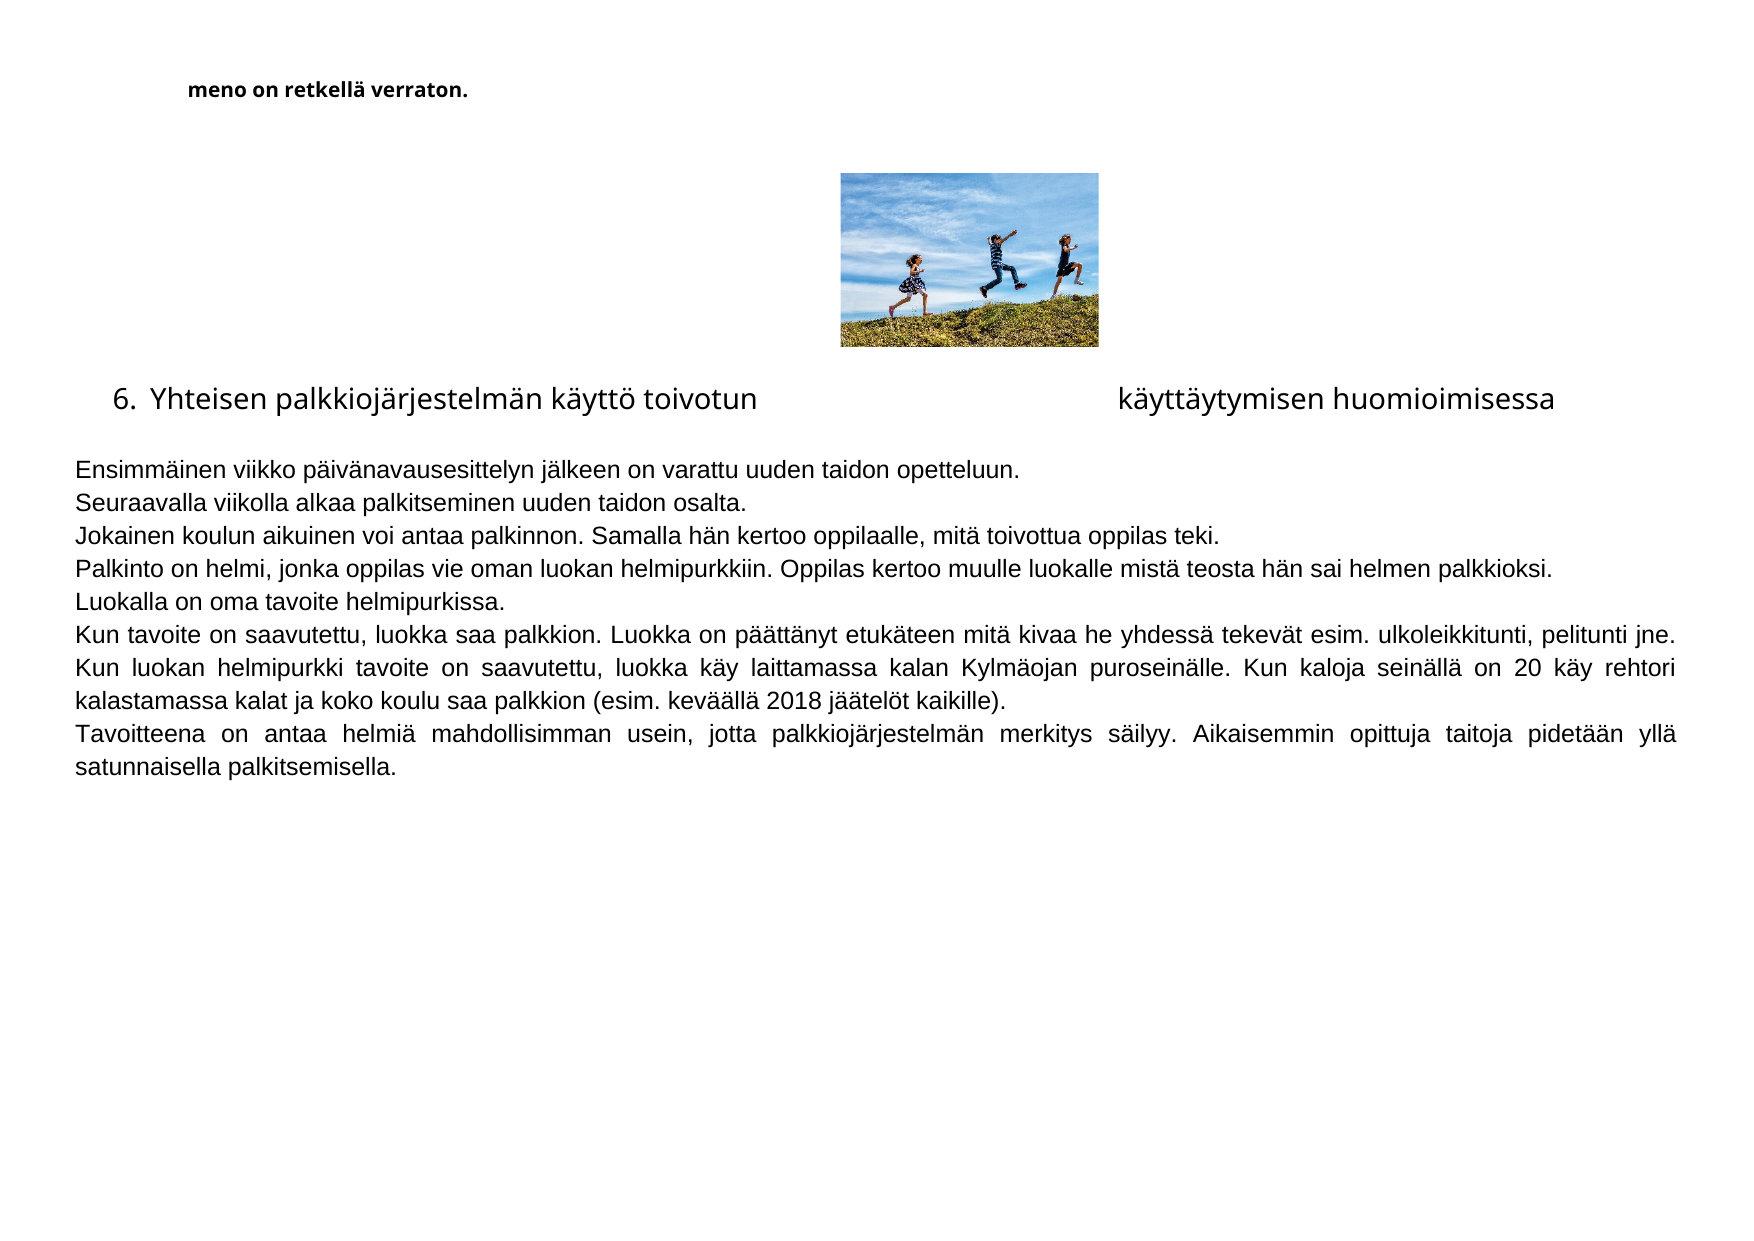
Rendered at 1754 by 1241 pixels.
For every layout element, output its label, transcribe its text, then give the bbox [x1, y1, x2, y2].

text Kun tavoite on saavutettu, luokka saa palkkion. Luokka on päättänyt etukäteen mitä kivaa he yhdessä tekevät esim. ulkoleikkitunti, pelitunti jne. Kun luokan helmipurkki tavoite on saavutettu, luokka käy laittamassa kalan Kylmäojan puroseinälle. Kun kaloja seinällä on 20 käy rehtori kalastamassa kalat ja koko koulu saa palkkion (esim. keväällä 2018 jäätelöt kaikille). [75, 620, 1679, 714]
text Ensimmäinen viikko päivänavausesittelyn jälkeen on varattu uuden taidon opetteluun. [75, 454, 1679, 483]
text Luokalla on oma tavoite helmipurkissa. [75, 587, 1679, 615]
text Tavoitteena on antaa helmiä mahdollisimman usein, jotta palkkiojärjestelmän merkitys säilyy. Aikaisemmin opittuja taitoja pidetään yllä satunnaisella palkitsemisella. [75, 719, 1679, 781]
text meno on retkellä verraton. [187, 75, 1679, 103]
text Palkinto on helmi, jonka oppilas vie oman luokan helmipurkkiin. Oppilas kertoo muulle luokalle mistä teosta hän sai helmen palkkioksi. [75, 554, 1679, 582]
text Jokainen koulun aikuinen voi antaa palkinnon. Samalla hän kertoo oppilaalle, mitä toivottua oppilas teki. [75, 521, 1679, 549]
text Seuraavalla viikolla alkaa palkitseminen uuden taidon osalta. [75, 488, 1679, 516]
picture [839, 173, 1099, 346]
list Yhteisen palkkiojärjestelmän käyttö toivotun käyttäytymisen huomioimisessa [112, 378, 1679, 418]
